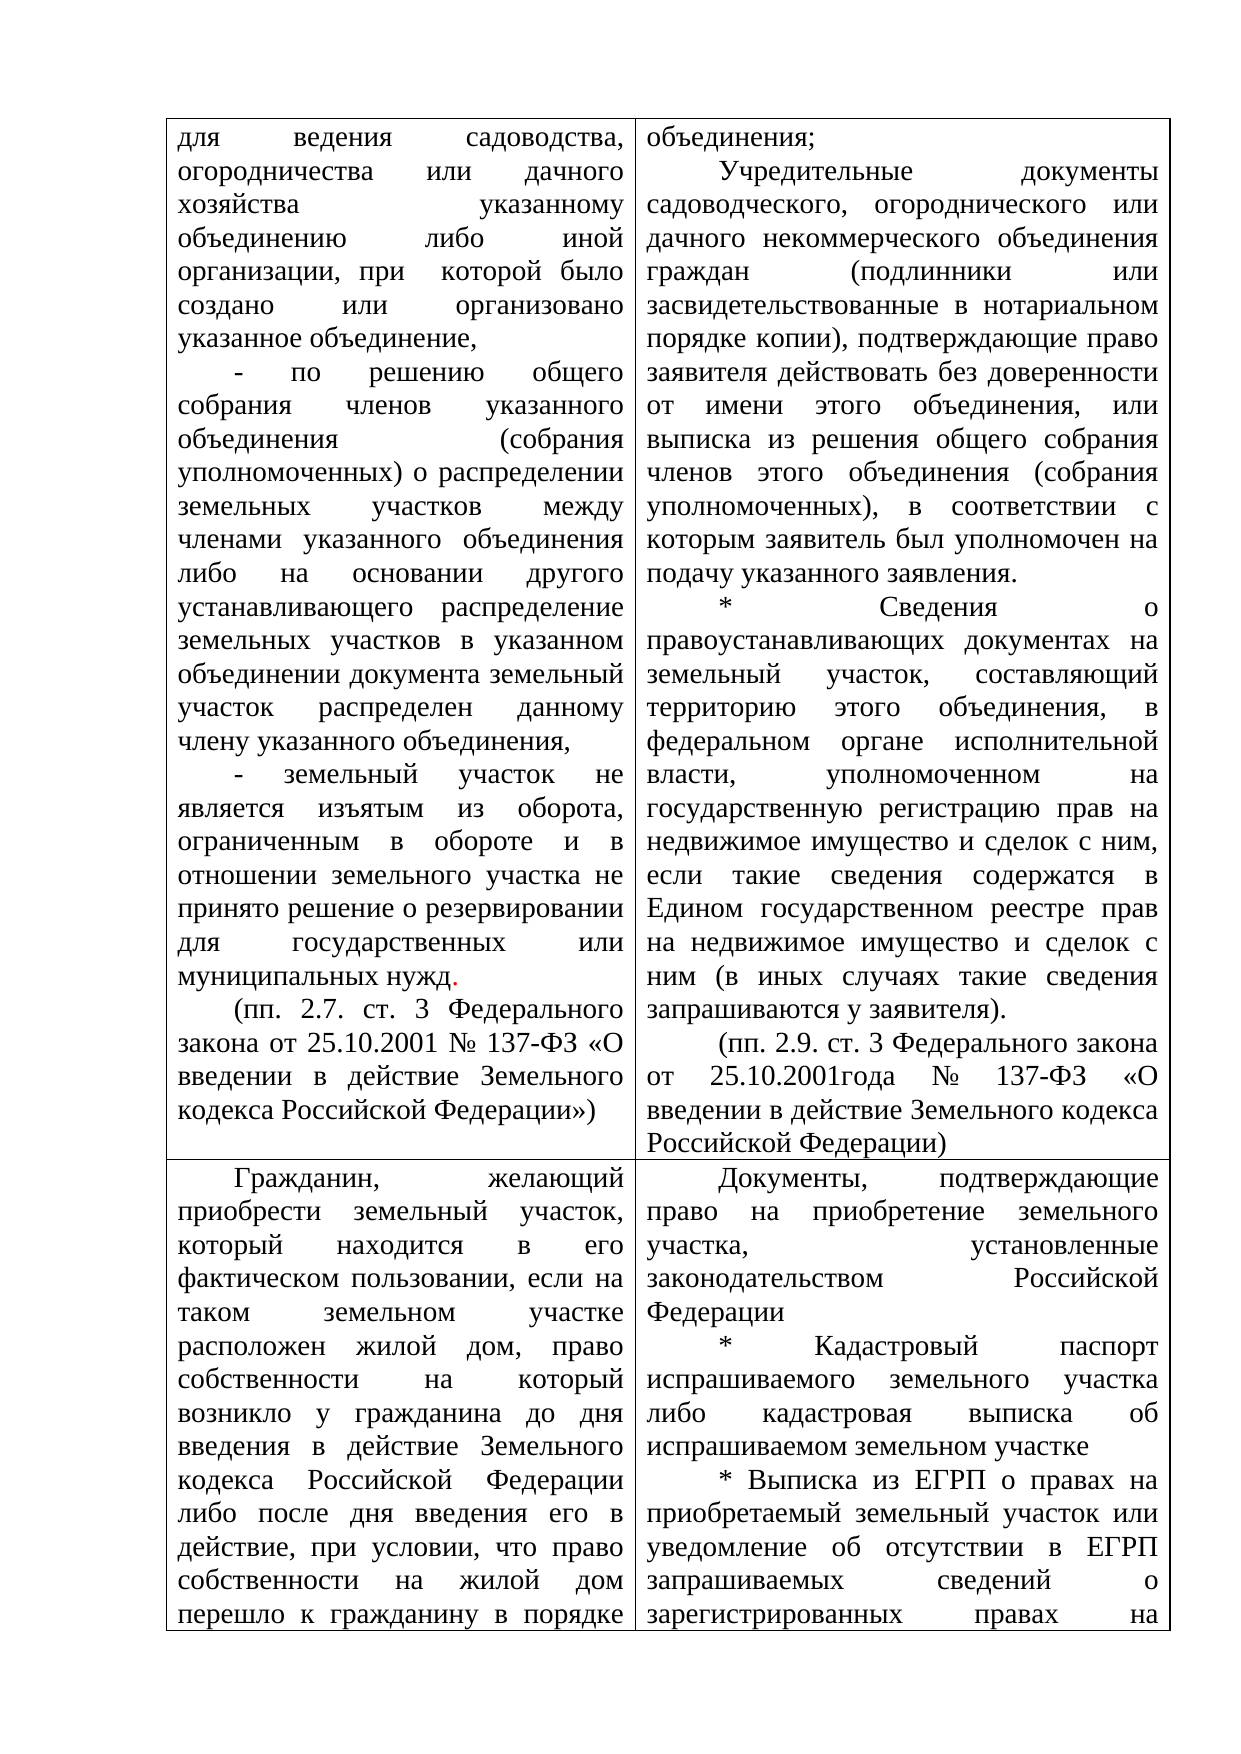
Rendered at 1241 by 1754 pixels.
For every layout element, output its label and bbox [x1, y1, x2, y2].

table_cell [636, 119, 1169, 1159]
table_cell [167, 119, 635, 1159]
table_cell [636, 1160, 1169, 1629]
table_cell [167, 1160, 635, 1629]
